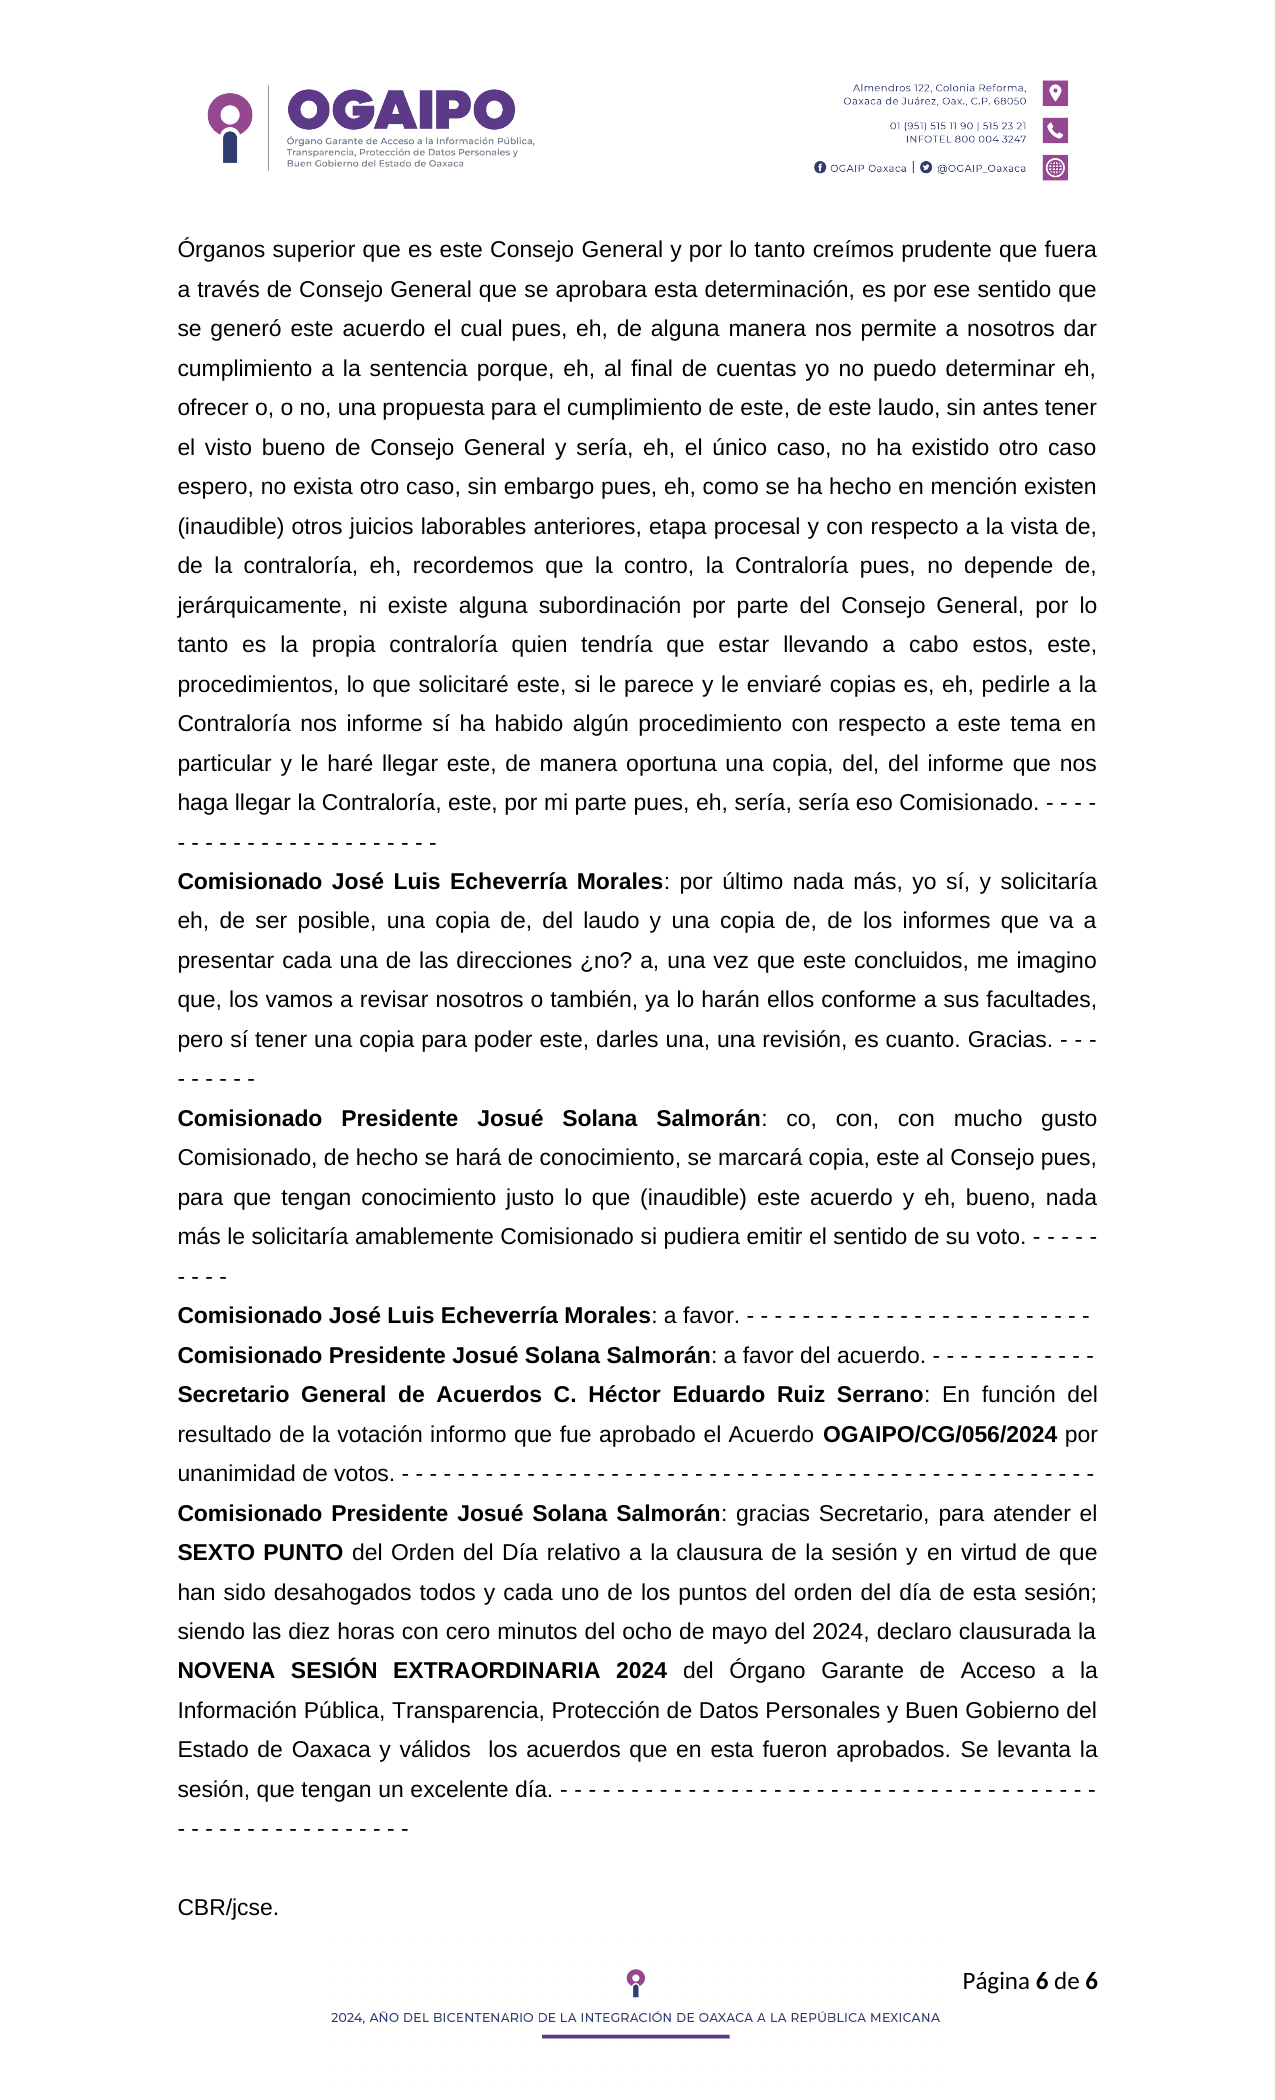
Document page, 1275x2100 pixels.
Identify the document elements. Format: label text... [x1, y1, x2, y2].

picture [131, 44, 1144, 213]
text Comisionado Presidente Josué Solana Salmorán: co, con, con mucho gusto Comisionado, de hecho se hará de conocimiento, se marcará copia, este al Consejo pues, para que tengan conocimiento justo lo que (inaudible) este acuerdo y eh, bueno, nada más le solicitaría amablemente Comisionado si pudiera emitir el sentido de su voto. - - - - - - - - - [177, 1105, 1098, 1289]
text CBR/jcse. [177, 1894, 1098, 1921]
text Comisionado José Luis Echeverría Morales: a favor. - - - - - - - - - - - - - - - - - - - - - - - - - [177, 1302, 1098, 1328]
text Comisionado José Luis Echeverría Morales: por último nada más, yo sí, y solicitaría eh, de ser posible, una copia de, del laudo y una copia de, de los informes que va a presentar cada una de las direcciones ¿no? a, una vez que este concluidos, me imagino que, los vamos a revisar nosotros o también, ya lo harán ellos conforme a sus facultades, pero sí tener una copia para poder este, darles una, una revisión, es cuanto. Gracias. - - - - - - - - - [177, 868, 1098, 1092]
picture [326, 1923, 949, 2099]
text Comisionado Presidente Josué Solana Salmorán: a favor del acuerdo. - - - - - - - - - - - - [177, 1342, 1098, 1368]
text Comisionado Presidente Josué Solana Salmorán: gracias Secretario, para atender el SEXTO PUNTO del Orden del Día relativo a la clausura de la sesión y en virtud de que han sido desahogados todos y cada uno de los puntos del orden del día de esta sesión; siendo las diez horas con cero minutos del ocho de mayo del 2024, declaro clausurada la NOVENA SESIÓN EXTRAORDINARIA 2024 del Órgano Garante de Acceso a la Información Pública, Transparencia, Protección de Datos Personales y Buen Gobierno del Estado de Oaxaca y válidos los acuerdos que en esta fueron aprobados. Se levanta la sesión, que tengan un excelente día. - - - - - - - - - - - - - - - - - - - - - - - - - - - - - - - - - - - - - - - - - - - - - - - - - - - - - - - [177, 1499, 1098, 1842]
text Secretario General de Acuerdos C. Héctor Eduardo Ruiz Serrano: En función del resultado de la votación informo que fue aprobado el Acuerdo OGAIPO/CG/056/2024 por unanimidad de votos. - - - - - - - - - - - - - - - - - - - - - - - - - - - - - - - - - - - - - - - - - - - - - - - - - - [177, 1381, 1098, 1486]
